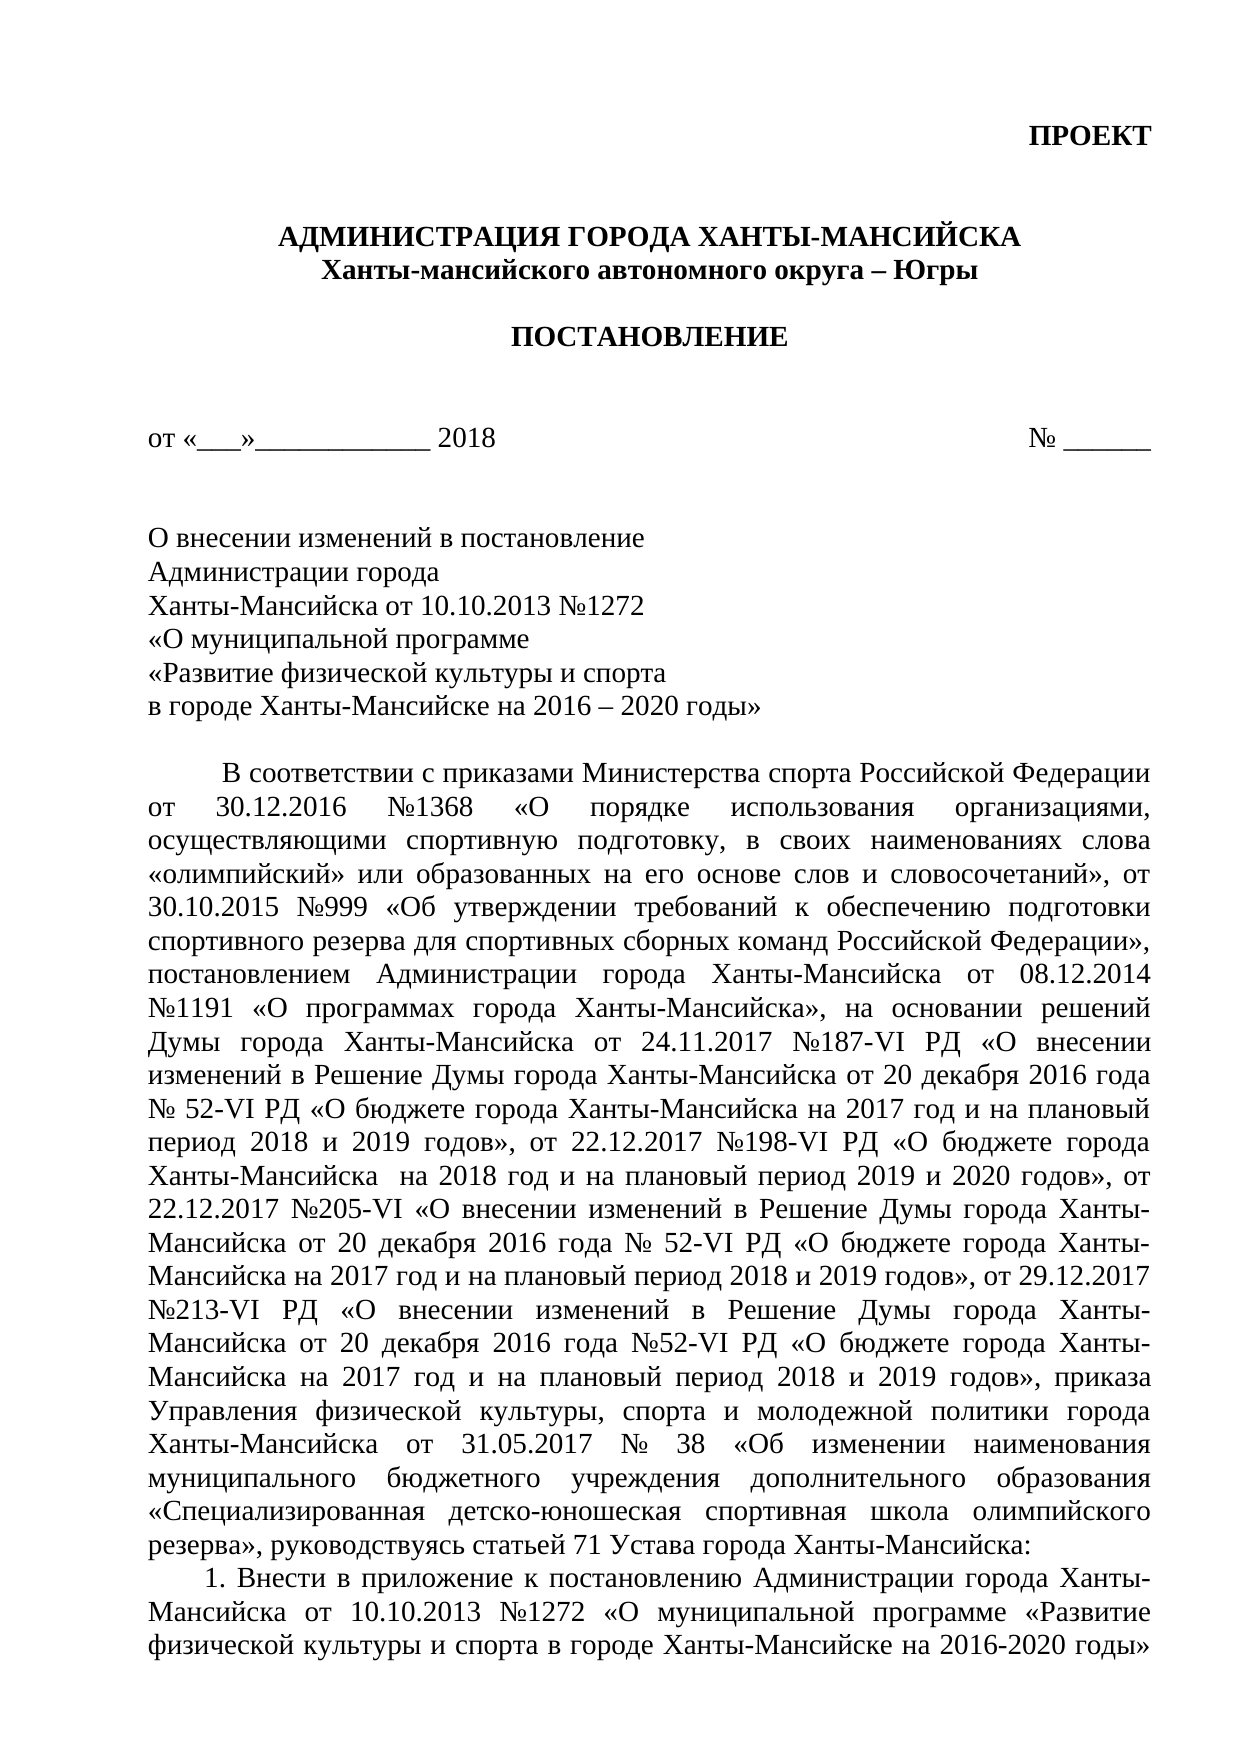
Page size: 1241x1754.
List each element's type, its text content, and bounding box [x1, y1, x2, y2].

text Администрации города [148, 554, 1152, 588]
text ПРОЕКТ [148, 118, 1152, 152]
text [148, 1560, 1152, 1661]
text ПОСТАНОВЛЕНИЕ [148, 319, 1152, 353]
text В соответствии с приказами Министерства спорта Российской Федерации от 30.12.2016 №1368 «О порядке использования организациями, осуществляющими спортивную подготовку, в своих наименованиях слова «олимпийский» или образованных на его основе слов и словосочетаний», от 30.10.2015 №999 «Об утверждении требований к обеспечению подготовки спортивного резерва для спортивных сборных команд Российской Федерации», постановлением Администрации города Ханты-Мансийска от 08.12.2014 №1191 «О программах города Ханты-Мансийска», на основании решений Думы города Ханты-Мансийска от 24.11.2017 №187-VI РД «О внесении изменений в Решение Думы города Ханты-Мансийска от 20 декабря 2016 года № 52-VI РД «О бюджете города Ханты-Мансийска на 2017 год и на плановый период 2018 и 2019 годов», от 22.12.2017 №198-VI РД «О бюджете города Ханты-Мансийска на 2018 год и на плановый период 2019 и 2020 годов», от 22.12.2017 №205-VI «О внесении изменений в Решение Думы города Ханты-Мансийска от 20 декабря 2016 года № 52-VI РД «О бюджете города Ханты-Мансийска на 2017 год и на плановый период 2018 и 2019 годов», от 29.12.2017 №213-VI РД «О внесении изменений в Решение Думы города Ханты-Мансийска от 20 декабря 2016 года №52-VI РД «О бюджете города Ханты-Мансийска на 2017 год и на плановый период 2018 и 2019 годов», приказа Управления физической культуры, спорта и молодежной политики города Ханты-Мансийска от 31.05.2017 № 38 «Об изменении наименования муниципального бюджетного учреждения дополнительного образования «Специализированная детско-юношеская спортивная школа олимпийского резерва», руководствуясь статьей 71 Устава города Ханты-Мансийска: [148, 755, 1152, 1560]
text в городе Ханты-Мансийске на 2016 – 2020 годы» [148, 688, 1152, 722]
text О внесении изменений в постановление [148, 521, 1152, 554]
text Ханты-Мансийска от 10.10.2013 №1272 [148, 588, 1152, 621]
text «О муниципальной программе [148, 621, 1152, 655]
text АДМИНИСТРАЦИЯ ГОРОДА ХАНТЫ-МАНСИЙСКА [148, 219, 1152, 252]
text от «___»____________ 2018 № ______ [148, 420, 1152, 453]
text Ханты-мансийского автономного округа – Югры [148, 252, 1152, 286]
text «Развитие физической культуры и спорта [148, 655, 1152, 688]
